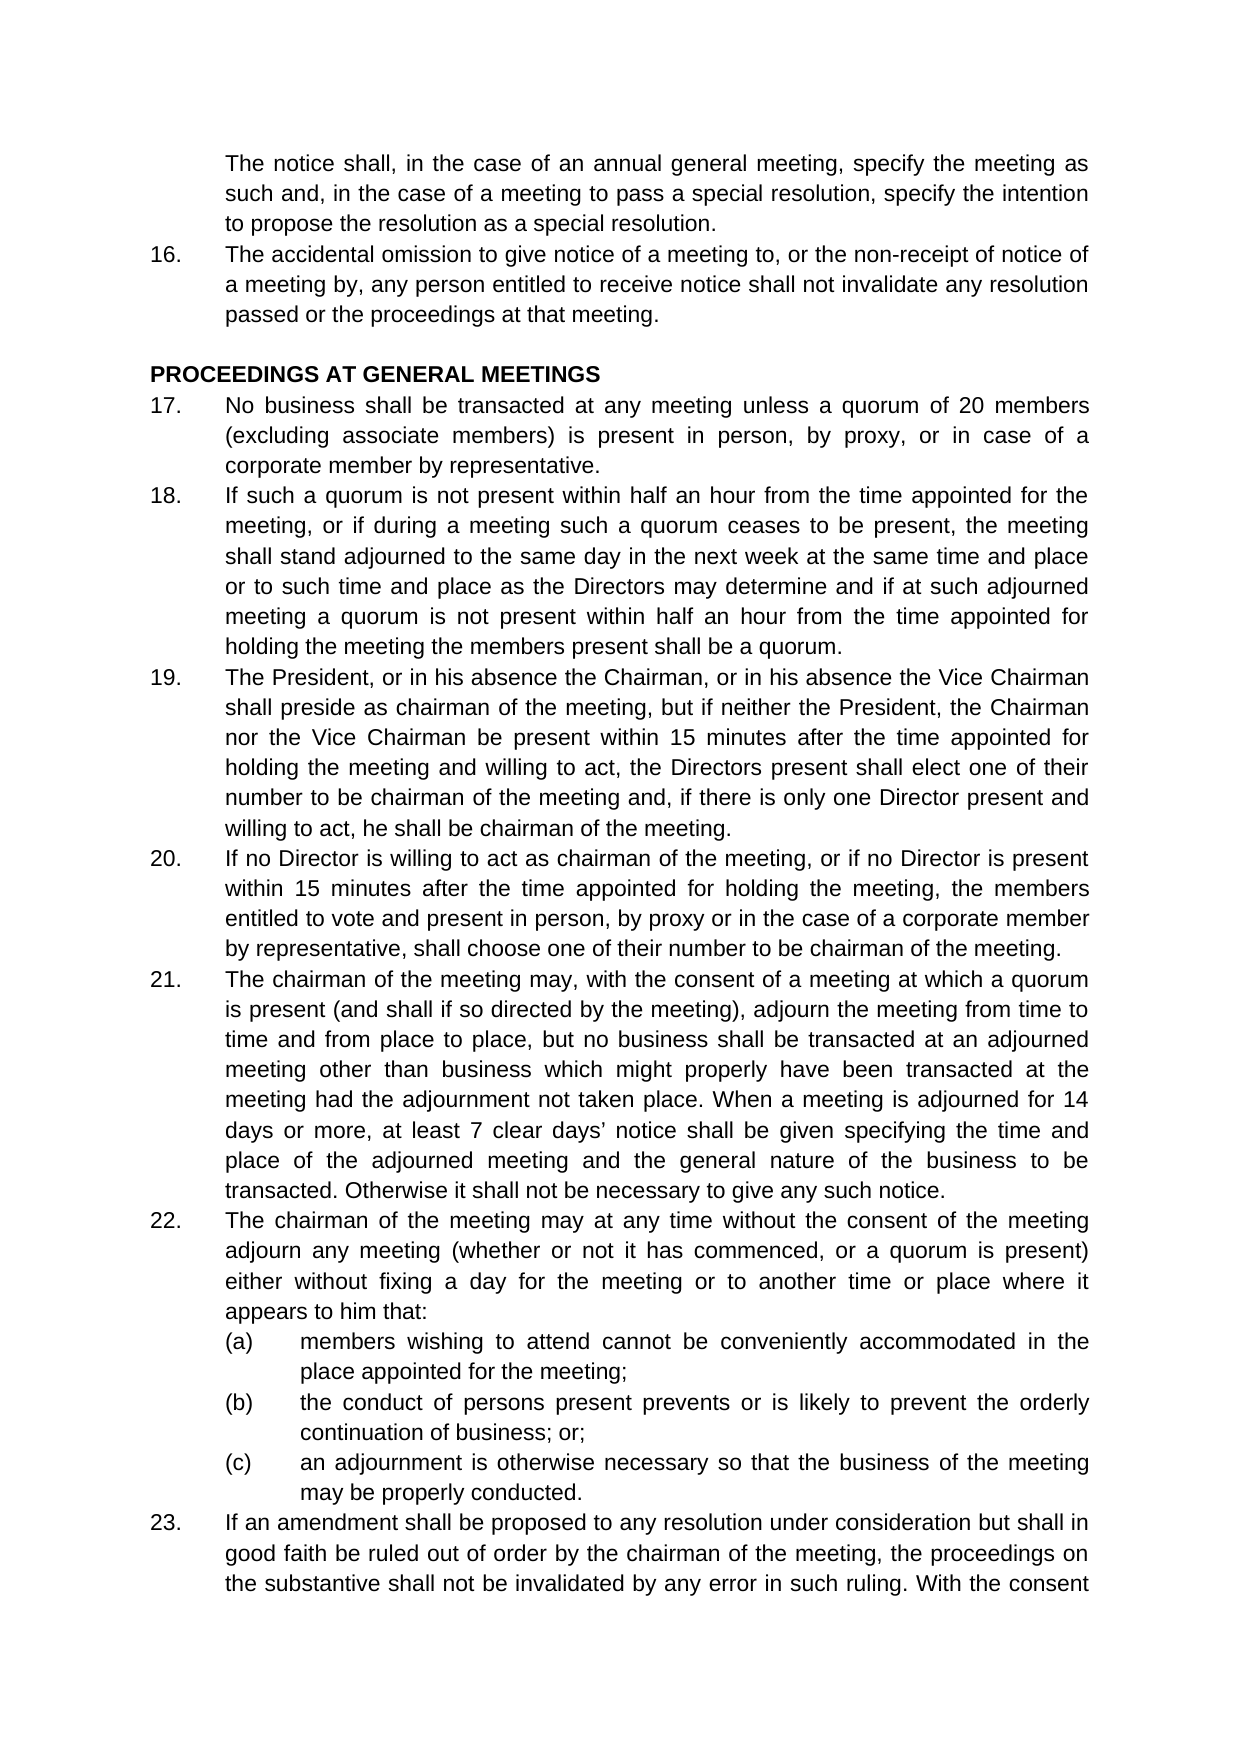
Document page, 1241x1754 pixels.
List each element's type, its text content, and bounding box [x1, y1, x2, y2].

text 20. If no Director is willing to act as chairman of the meeting, or if no Director is present within 15 minutes after the time appointed for holding the meeting, the members entitled to vote and present in person, by proxy or in the case of a corporate member by representative, shall choose one of their number to be chairman of the meeting. [150, 845, 1090, 962]
text (a) members wishing to attend cannot be conveniently accommodated in the place appointed for the meeting; [225, 1328, 1090, 1385]
text (c) an adjournment is otherwise necessary so that the business of the meeting may be properly conducted. [225, 1449, 1090, 1506]
text 17. No business shall be transacted at any meeting unless a quorum of 20 members (excluding associate members) is present in person, by proxy, or in case of a corporate member by representative. [150, 392, 1090, 478]
text (b) the conduct of persons present prevents or is likely to prevent the orderly continuation of business; or; [225, 1388, 1090, 1445]
text 21. The chairman of the meeting may, with the consent of a meeting at which a quorum is present (and shall if so directed by the meeting), adjourn the meeting from time to time and from place to place, but no business shall be transacted at an adjourned meeting other than business which might properly have been transacted at the meeting had the adjournment not taken place. When a meeting is adjourned for 14 days or more, at least 7 clear days’ notice shall be given specifying the time and place of the adjourned meeting and the general nature of the business to be transacted. Otherwise it shall not be necessary to give any such notice. [150, 966, 1090, 1203]
text PROCEEDINGS AT GENERAL MEETINGS [150, 361, 1090, 388]
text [150, 1509, 1090, 1596]
text 19. The President, or in his absence the Chairman, or in his absence the Vice Chairman shall preside as chairman of the meeting, but if neither the President, the Chairman nor the Vice Chairman be present within 15 minutes after the time appointed for holding the meeting and willing to act, the Directors present shall elect one of their number to be chairman of the meeting and, if there is only one Director present and willing to act, he shall be chairman of the meeting. [150, 663, 1090, 841]
text 22. The chairman of the meeting may at any time without the consent of the meeting adjourn any meeting (whether or not it has commenced, or a quorum is present) either without fixing a day for the meeting or to another time or place where it appears to him that: [150, 1207, 1090, 1324]
text 18. If such a quorum is not present within half an hour from the time appointed for the meeting, or if during a meeting such a quorum ceases to be present, the meeting shall stand adjourned to the same day in the next week at the same time and place or to such time and place as the Directors may determine and if at such adjourned meeting a quorum is not present within half an hour from the time appointed for holding the meeting the members present shall be a quorum. [150, 482, 1090, 660]
text 16. The accidental omission to give notice of a meeting to, or the non-receipt of notice of a meeting by, any person entitled to receive notice shall not invalidate any resolution passed or the proceedings at that meeting. [150, 241, 1090, 327]
text The notice shall, in the case of an annual general meeting, specify the meeting as such and, in the case of a meeting to pass a special resolution, specify the intention to propose the resolution as a special resolution. [225, 150, 1090, 237]
